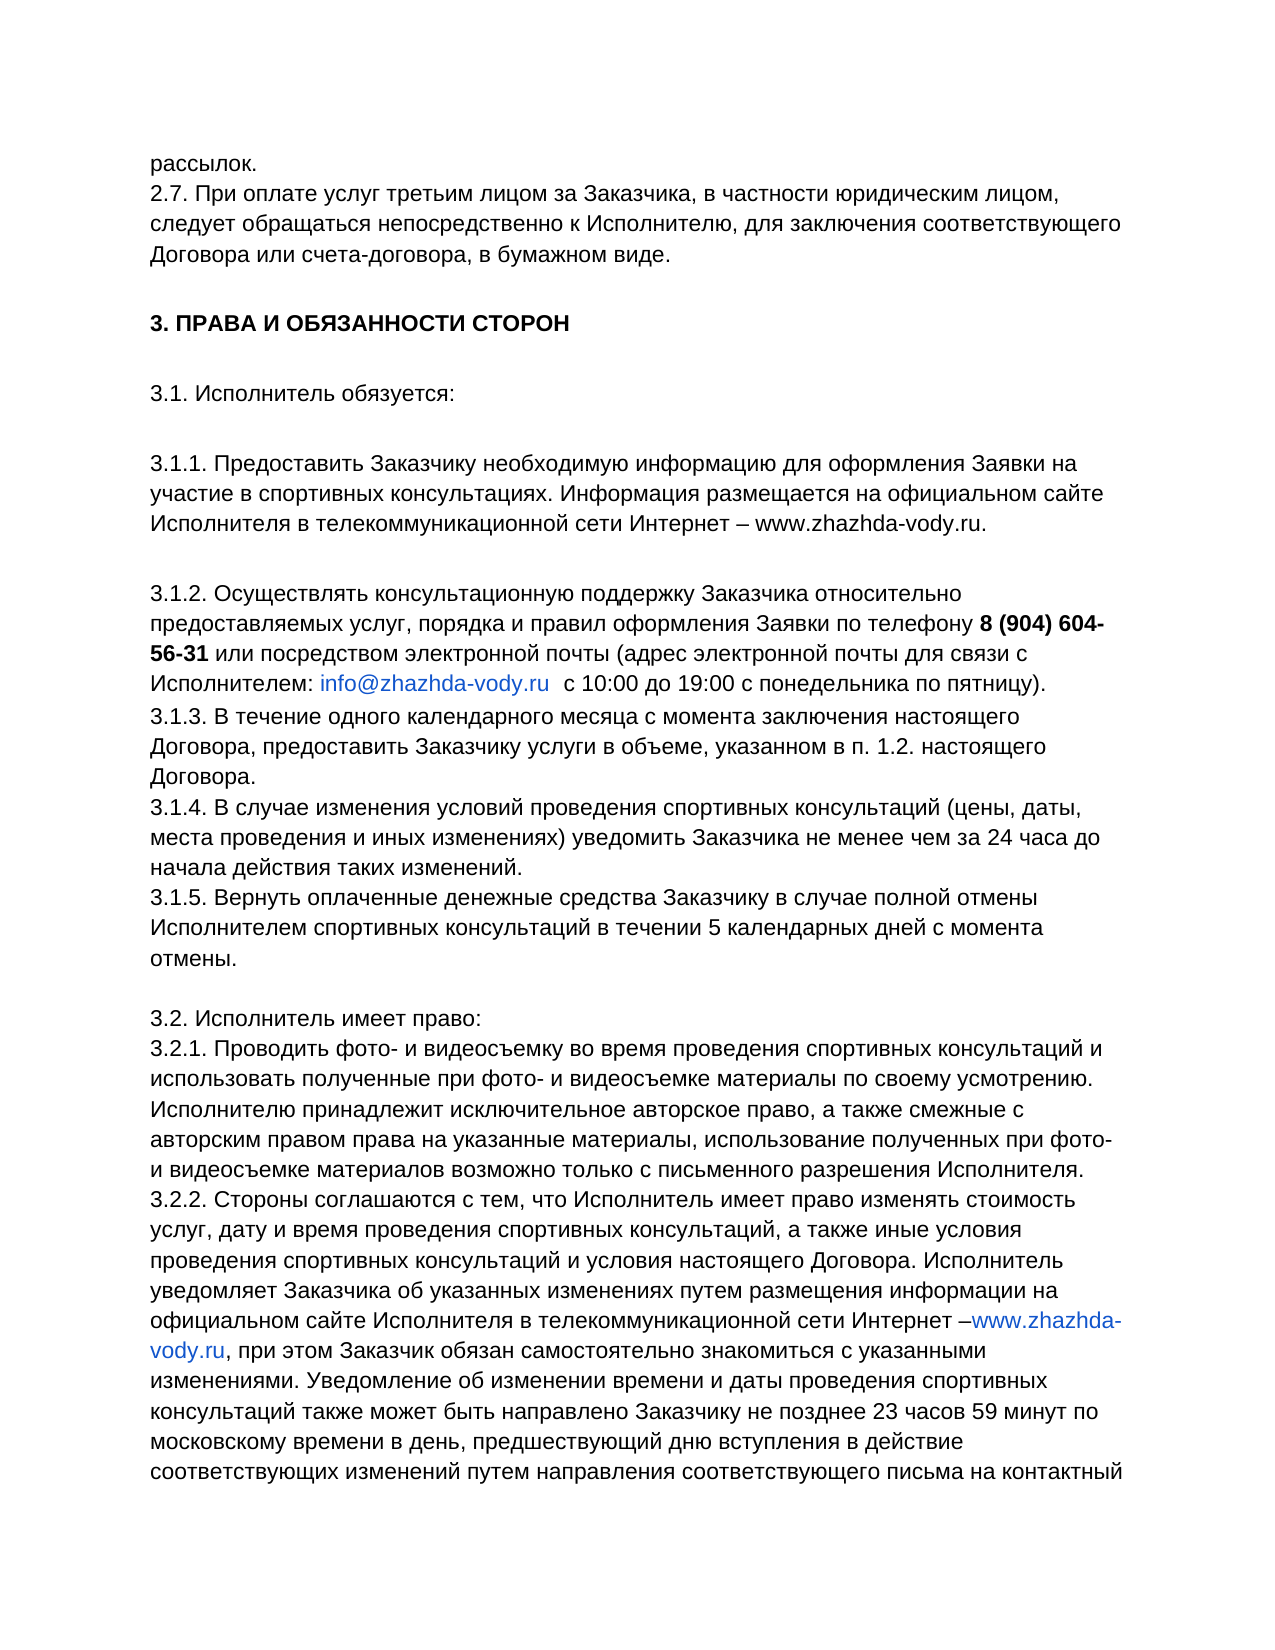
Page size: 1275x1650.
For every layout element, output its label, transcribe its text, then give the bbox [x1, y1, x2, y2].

text 3.1.5. Вернуть оплаченные денежные средства Заказчику в случае полной отмены Исполнителем спортивных консультаций в течении 5 календарных дней с момента отмены. [150, 884, 1125, 971]
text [150, 1186, 1125, 1484]
text 3.1.1. Предоставить Заказчику необходимую информацию для оформления Заявки на участие в спортивных консультациях. Информация размещается на официальном сайте Исполнителя в телекоммуникационной сети Интернет – www.zhazhda-vody.ru. [150, 450, 1124, 536]
text 2.7. При оплате услуг третьим лицом за Заказчика, в частности юридическим лицом, следует обращаться непосредственно к Исполнителю, для заключения соответствующего Договора или счета-договора, в бумажном виде. [150, 180, 1125, 267]
text 3.2.1. Проводить фото- и видеосъемку во время проведения спортивных консультаций и использовать полученные при фото- и видеосъемке материалы по своему усмотрению. Исполнителю принадлежит исключительное авторское право, а также смежные с авторским правом права на указанные материалы, использование полученных при фото- и видеосъемке материалов возможно только с письменного разрешения Исполнителя. [150, 1035, 1125, 1182]
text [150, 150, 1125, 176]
text 3.1.4. В случае изменения условий проведения спортивных консультаций (цены, даты, места проведения и иных изменениях) уведомить Заказчика не менее чем за 24 часа до начала действия таких изменений. [150, 793, 1125, 880]
text 3.1.3. В течение одного календарного месяца с момента заключения настоящего Договора, предоставить Заказчику услуги в объеме, указанном в п. 1.2. настоящего Договора. [150, 703, 1125, 790]
text 3.1.2. Осуществлять консультационную поддержку Заказчика относительно предоставляемых услуг, порядка и правил оформления Заявки по телефону ​8 (904) 604-56-31 или посредством электронной почты (адрес электронной почты для связи с Исполнителем: ​info@zhazhda-vody.ru​ с 10:00 до 19:00 с понедельника по пятницу). [150, 580, 1124, 699]
text 3.1. Исполнитель обязуется: [150, 380, 1124, 406]
text 3. ПРАВА И ОБЯЗАННОСТИ СТОРОН [150, 310, 1124, 337]
text 3.2. Исполнитель имеет право: [150, 1005, 1125, 1031]
